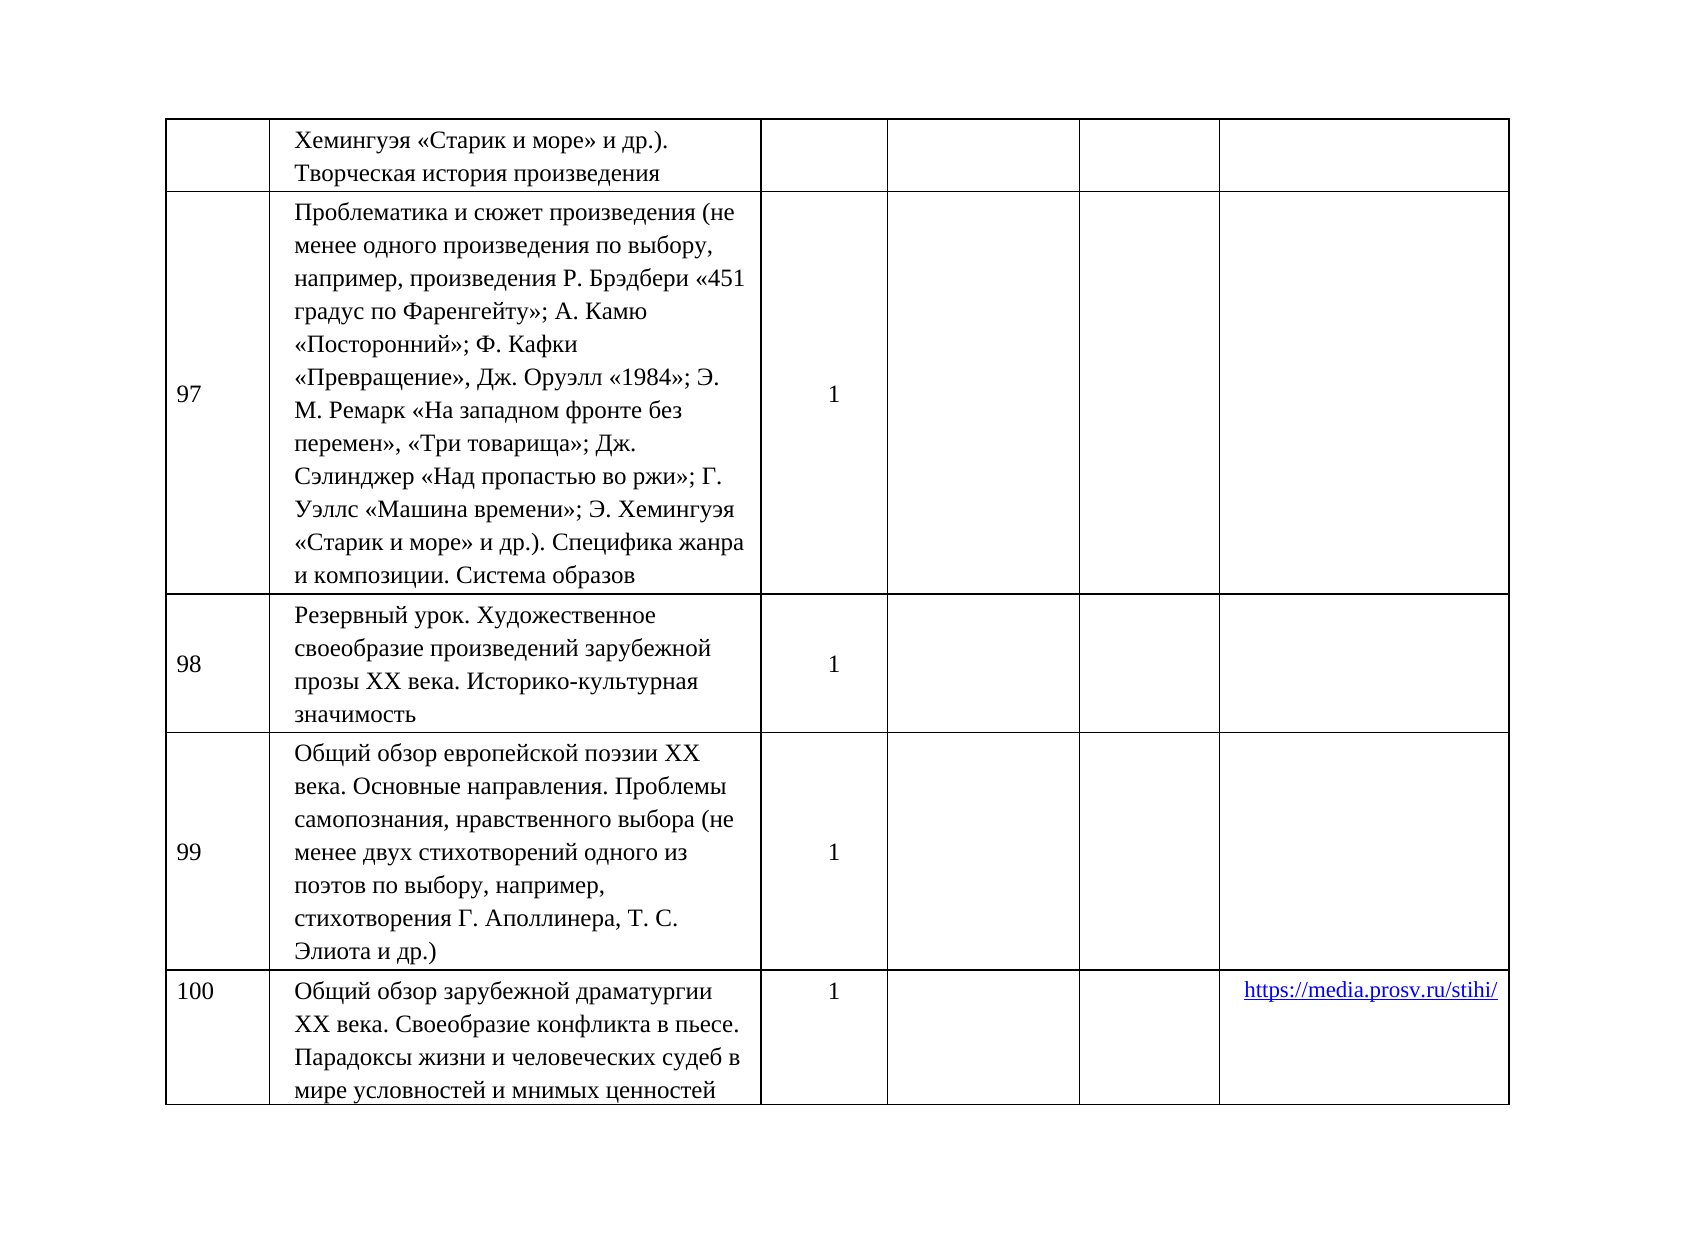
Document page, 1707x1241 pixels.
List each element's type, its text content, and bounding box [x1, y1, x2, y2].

table_cell 100 [167, 971, 269, 1104]
table_cell [1080, 120, 1219, 191]
table_cell [1080, 192, 1219, 593]
table_cell [1080, 971, 1219, 1104]
table_cell 99 [167, 733, 269, 969]
table_cell [1080, 733, 1219, 969]
table_cell [888, 120, 1079, 191]
table_cell 1 [762, 971, 887, 1104]
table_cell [270, 120, 760, 191]
table_cell [1220, 595, 1508, 732]
table_cell Резервный урок. Художественное своеобразие произведений зарубежной прозы ХХ века. Историко-культурная значимость [270, 595, 760, 732]
table_cell [1220, 192, 1508, 593]
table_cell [1220, 120, 1508, 191]
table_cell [270, 971, 760, 1104]
table_cell 1 [762, 192, 887, 593]
table_cell Общий обзор европейской поэзии XX века. Основные направления. Проблемы самопознания, нравственного выбора (не менее двух стихотворений одного из поэтов по выбору, например, стихотворения Г. Аполлинера, Т. С. Элиота и др.) [270, 733, 760, 969]
table_cell [1220, 733, 1508, 969]
table_cell 1 [762, 120, 887, 191]
table_cell 1 [762, 595, 887, 732]
table_cell 1 [762, 733, 887, 969]
table_cell [888, 595, 1079, 732]
table_cell [1080, 595, 1219, 732]
table_cell [888, 971, 1079, 1104]
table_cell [1220, 971, 1508, 1104]
table_cell [888, 733, 1079, 969]
table_cell 97 [167, 192, 269, 593]
table_cell [888, 192, 1079, 593]
table_cell 98 [167, 595, 269, 732]
table_cell Проблематика и сюжет произведения (не менее одного произведения по выбору, например, произведения Р. Брэдбери «451 градус по Фаренгейту»; А. Камю «Посторонний»; Ф. Кафки «Превращение», Дж. Оруэлл «1984»; Э. М. Ремарк «На западном фронте без перемен», «Три товарища»; Дж. Сэлинджер «Над пропастью во ржи»; Г. Уэллс «Машина времени»; Э. Хемингуэя «Старик и море» и др.). Специфика жанра и композиции. Система образов [270, 192, 760, 593]
table_cell 96 [167, 120, 269, 191]
